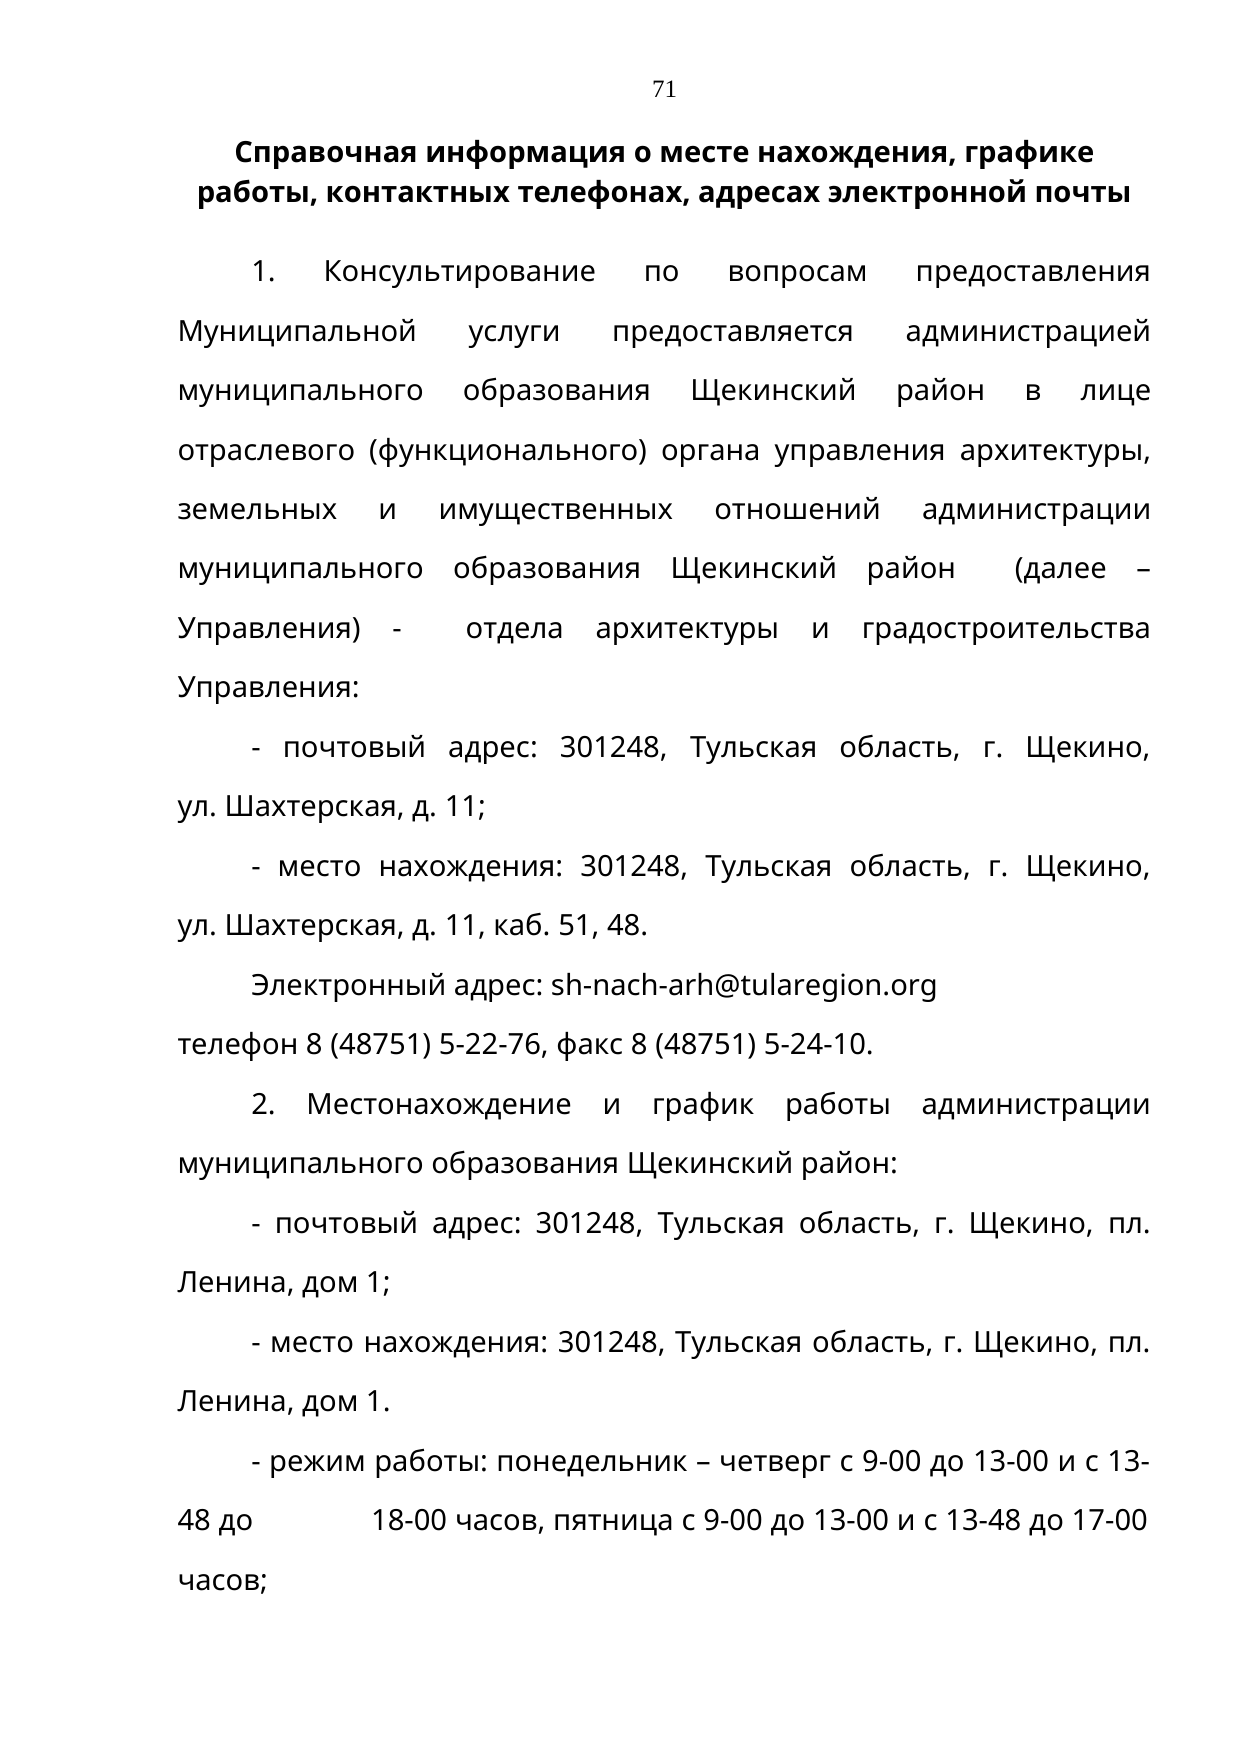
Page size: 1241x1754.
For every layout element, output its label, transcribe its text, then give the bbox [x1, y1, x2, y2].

text - место нахождения: 301248, Тульская область, г. Щекино, ул. Шахтерская, д. 11, каб. 51, 48. [177, 845, 1152, 944]
text 2. Местонахождение и график работы администрации муниципального образования Щекинский район: [177, 1083, 1152, 1182]
text - режим работы: понедельник – четверг с 9-00 до 13-00 и с 13-48 до 18-00 часов, пятница с 9-00 до 13-00 и с 13-48 до 17-00 часов; [177, 1440, 1152, 1599]
text Справочная информация о месте нахождения, графике работы, контактных телефонах, адресах электронной почты [177, 131, 1152, 211]
text - почтовый адрес: 301248, Тульская область, г. Щекино, ул. Шахтерская, д. 11; [177, 726, 1152, 825]
text Электронный адрес: sh-nach-arh@tularegion.org [177, 964, 1152, 1004]
text телефон 8 (48751) 5-22-76, факс 8 (48751) 5-24-10. [177, 1024, 1152, 1063]
text 1. Консультирование по вопросам предоставления Муниципальной услуги предоставляется администрацией муниципального образования Щекинский район в лице отраслевого (функционального) органа управления архитектуры, земельных и имущественных отношений администрации муниципального образования Щекинский район (далее – Управления) - отдела архитектуры и градостроительства Управления: [177, 250, 1152, 706]
text - место нахождения: 301248, Тульская область, г. Щекино, пл. Ленина, дом 1. [177, 1321, 1152, 1420]
text - почтовый адрес: 301248, Тульская область, г. Щекино, пл. Ленина, дом 1; [177, 1202, 1152, 1301]
